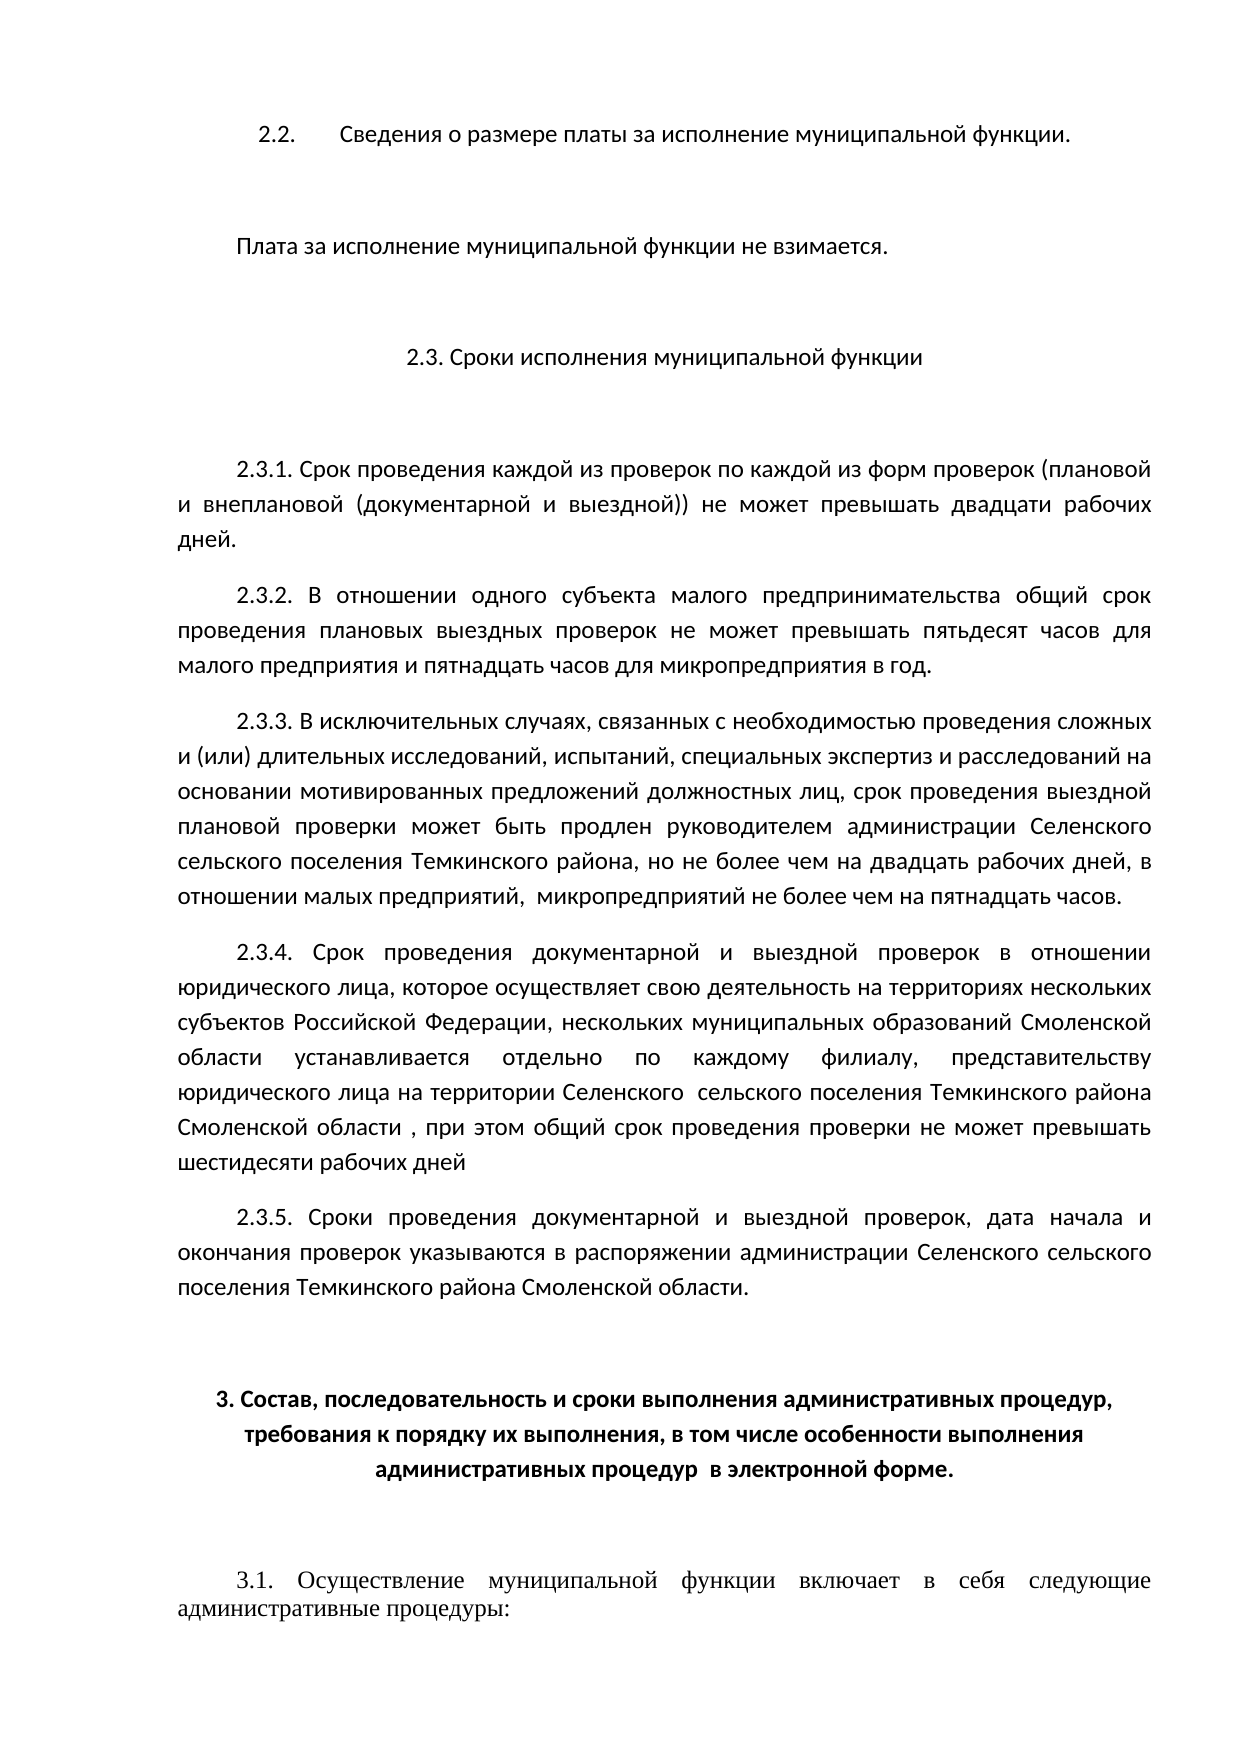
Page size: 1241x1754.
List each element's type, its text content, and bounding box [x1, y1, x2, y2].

text 2.3.1. Срок проведения каждой из проверок по каждой из форм проверок (плановой и внеплановой (документарной и выездной)) не может превышать двадцати рабочих дней. [177, 453, 1152, 554]
text 2.3.2. В отношении одного субъекта малого предпринимательства общий срок проведения плановых выездных проверок не может превышать пятьдесят часов для малого предприятия и пятнадцать часов для микропредприятия в год. [177, 579, 1152, 679]
text 2.3. Сроки исполнения муниципальной функции [177, 341, 1152, 372]
text 3. Состав, последовательность и сроки выполнения административных процедур, требования к порядку их выполнения, в том числе особенности выполнения административных процедур в электронной форме. [177, 1383, 1152, 1484]
text 2.2. Сведения о размере платы за исполнение муниципальной функции. [177, 118, 1152, 149]
text Плата за исполнение муниципальной функции не взимается. [177, 230, 1152, 260]
text 2.3.4. Срок проведения документарной и выездной проверок в отношении юридического лица, которое осуществляет свою деятельность на территориях нескольких субъектов Российской Федерации, нескольких муниципальных образований Смоленской области устанавливается отдельно по каждому филиалу, представительству юридического лица на территории Селенского сельского поселения Темкинского района Смоленской области , при этом общий срок проведения проверки не может превышать шестидесяти рабочих дней [177, 936, 1152, 1176]
text 2.3.5. Сроки проведения документарной и выездной проверок, дата начала и окончания проверок указываются в распоряжении администрации Селенского сельского поселения Темкинского района Смоленской области. [177, 1201, 1152, 1302]
text 3.1. Осуществление муниципальной функции включает в себя следующие административные процедуры: [177, 1565, 1152, 1622]
text 2.3.3. В исключительных случаях, связанных с необходимостью проведения сложных и (или) длительных исследований, испытаний, специальных экспертиз и расследований на основании мотивированных предложений должностных лиц, срок проведения выездной плановой проверки может быть продлен руководителем администрации Селенского сельского поселения Темкинского района, но не более чем на двадцать рабочих дней, в отношении малых предприятий, микропредприятий не более чем на пятнадцать часов. [177, 705, 1152, 910]
